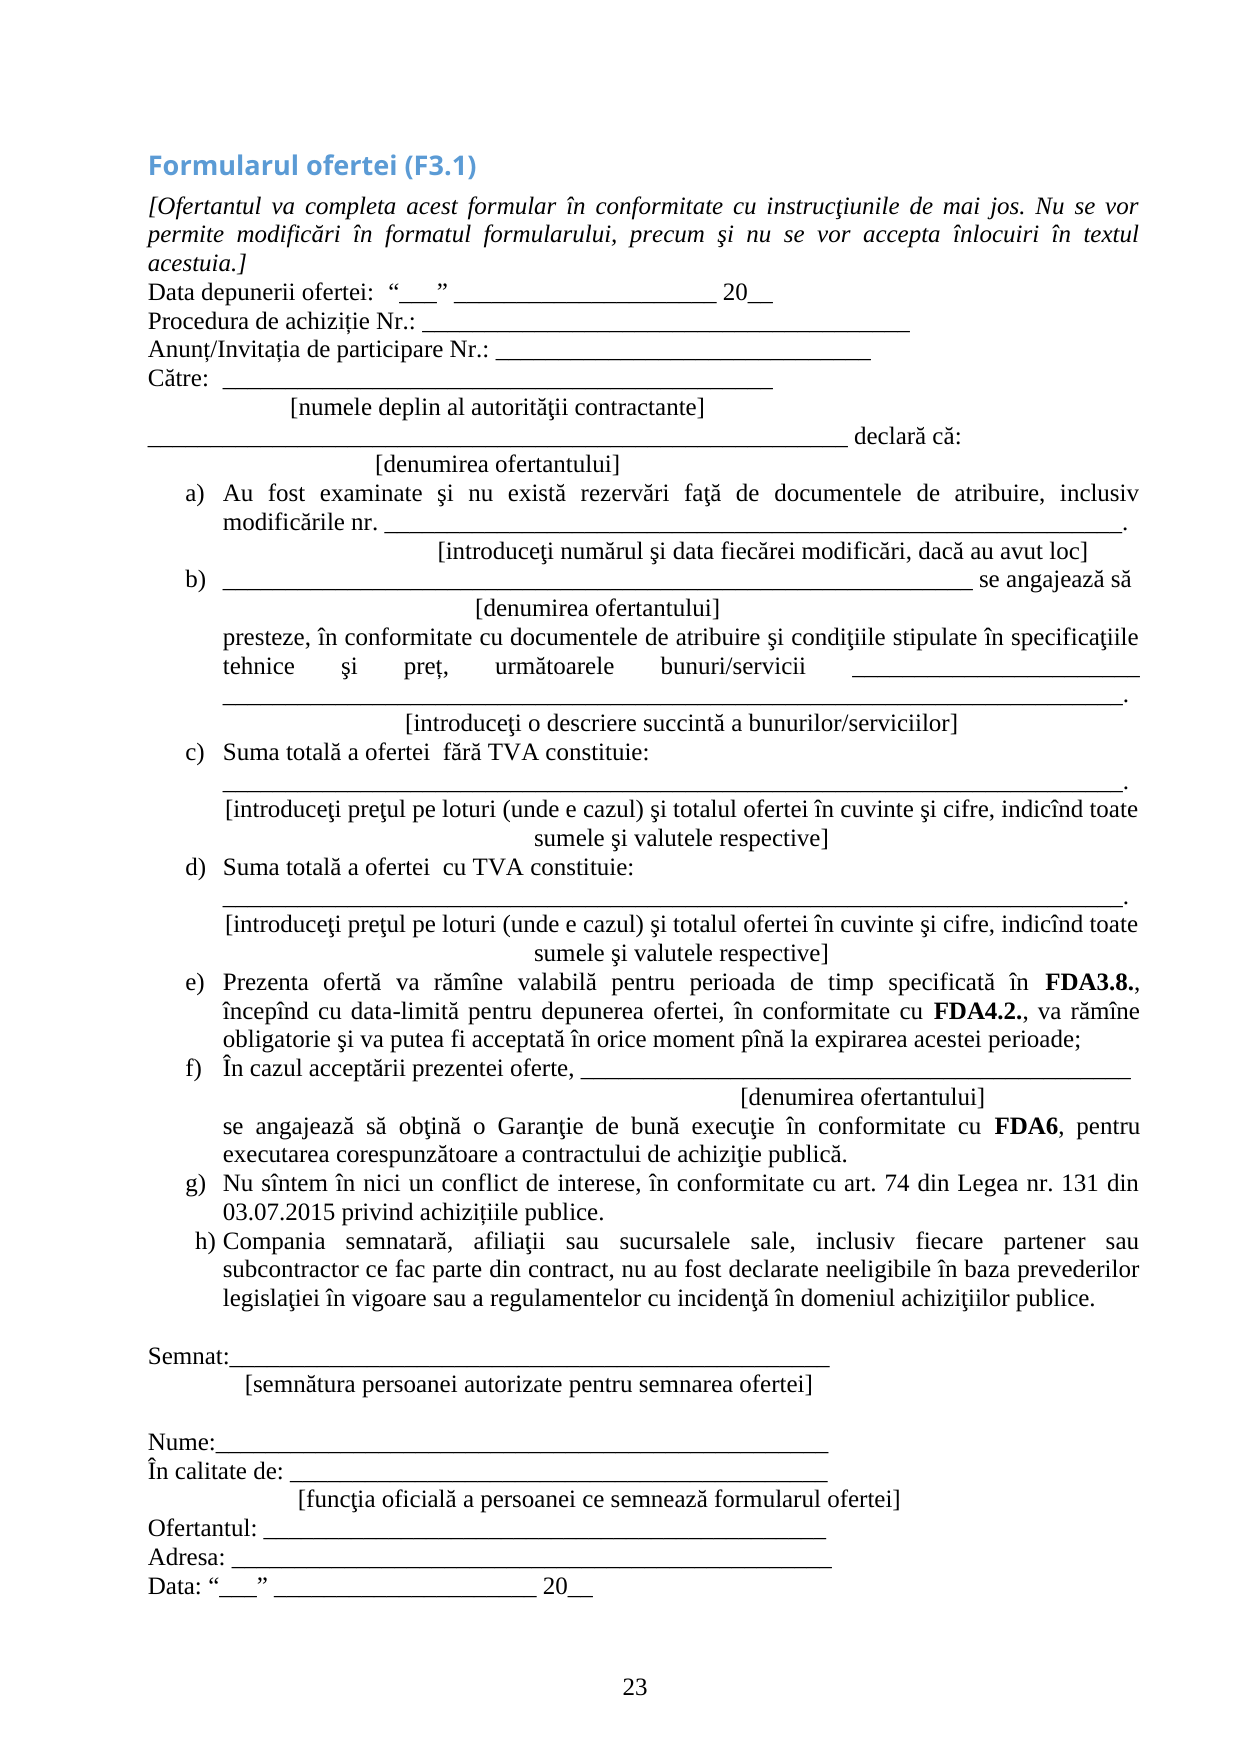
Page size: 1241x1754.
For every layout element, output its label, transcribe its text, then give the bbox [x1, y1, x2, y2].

table_cell [Ofertantul va completa acest formular în conformitate cu instrucţiunile de mai jos. Nu se vor permite modificări în formatul formularului, precum şi nu se vor accepta înlocuiri în textul acestuia.] Data depunerii ofertei: “___” _____________________ 20__ Procedura de achiziție Nr.: _______________________________________ Anunț/Invitația de participare Nr.: ______________________________ Către: ____________________________________________ [numele deplin al autorităţii contractante] ________________________________________________________ declară că: [denumirea ofertantului] Au fost examinate şi nu există rezervări faţă de documentele de atribuire, inclusiv modificările nr. ___________________________________________________________. [introduceţi numărul şi data fiecărei modificări, dacă au avut loc] ____________________________________________________________ se angajează să [denumirea ofertantului] presteze, în conformitate cu documentele de atribuire şi condiţiile stipulate în specificaţiile tehnice şi preț, următoarele bunuri/servicii _______________________ ________________________________________________________________________. [introduceţi o descriere succintă a bunurilor/serviciilor] Suma totală a ofertei fără TVA constituie: ________________________________________________________________________. [introduceţi preţul pe loturi (unde e cazul) şi totalul ofertei în cuvinte şi cifre, indicînd toate sumele şi valutele respective] Suma totală a ofertei cu TVA constituie: ________________________________________________________________________. [introduceţi preţul pe loturi (unde e cazul) şi totalul ofertei în cuvinte şi cifre, indicînd toate sumele şi valutele respective] Prezenta ofertă va rămîne valabilă pentru perioada de timp specificată în FDA3.8., începînd cu data-limită pentru depunerea ofertei, în conformitate cu FDA4.2., va rămîne obligatorie şi va putea fi acceptată în orice moment pînă la expirarea acestei perioade; În cazul acceptării prezentei oferte, ____________________________________________ [denumirea ofertantului] se angajează să obţină o Garanţie de bună execuţie în conformitate cu FDA6, pentru executarea corespunzătoare a contractului de achiziţie publică. Nu sîntem în nici un conflict de interese, în conformitate cu art. 74 din Legea nr. 131 din 03.07.2015 privind achizițiile publice. Compania semnatară, afiliaţii sau sucursalele sale, inclusiv fiecare partener sau subcontractor ce fac parte din contract, nu au fost declarate neeligibile în baza prevederilor legislaţiei în vigoare sau a regulamentelor cu incidenţă în domeniul achiziţiilor publice. Semnat:________________________________________________ [semnătura persoanei autorizate pentru semnarea ofertei] Nume:_________________________________________________ În calitate de: ___________________________________________ [funcţia oficială a persoanei ce semnează formularul ofertei] Ofertantul: _____________________________________________ Adresa: ________________________________________________ Data: “___” _____________________ 20__ [136, 191, 1151, 1599]
table_header Formularul ofertei (F3.1) [136, 118, 1151, 191]
